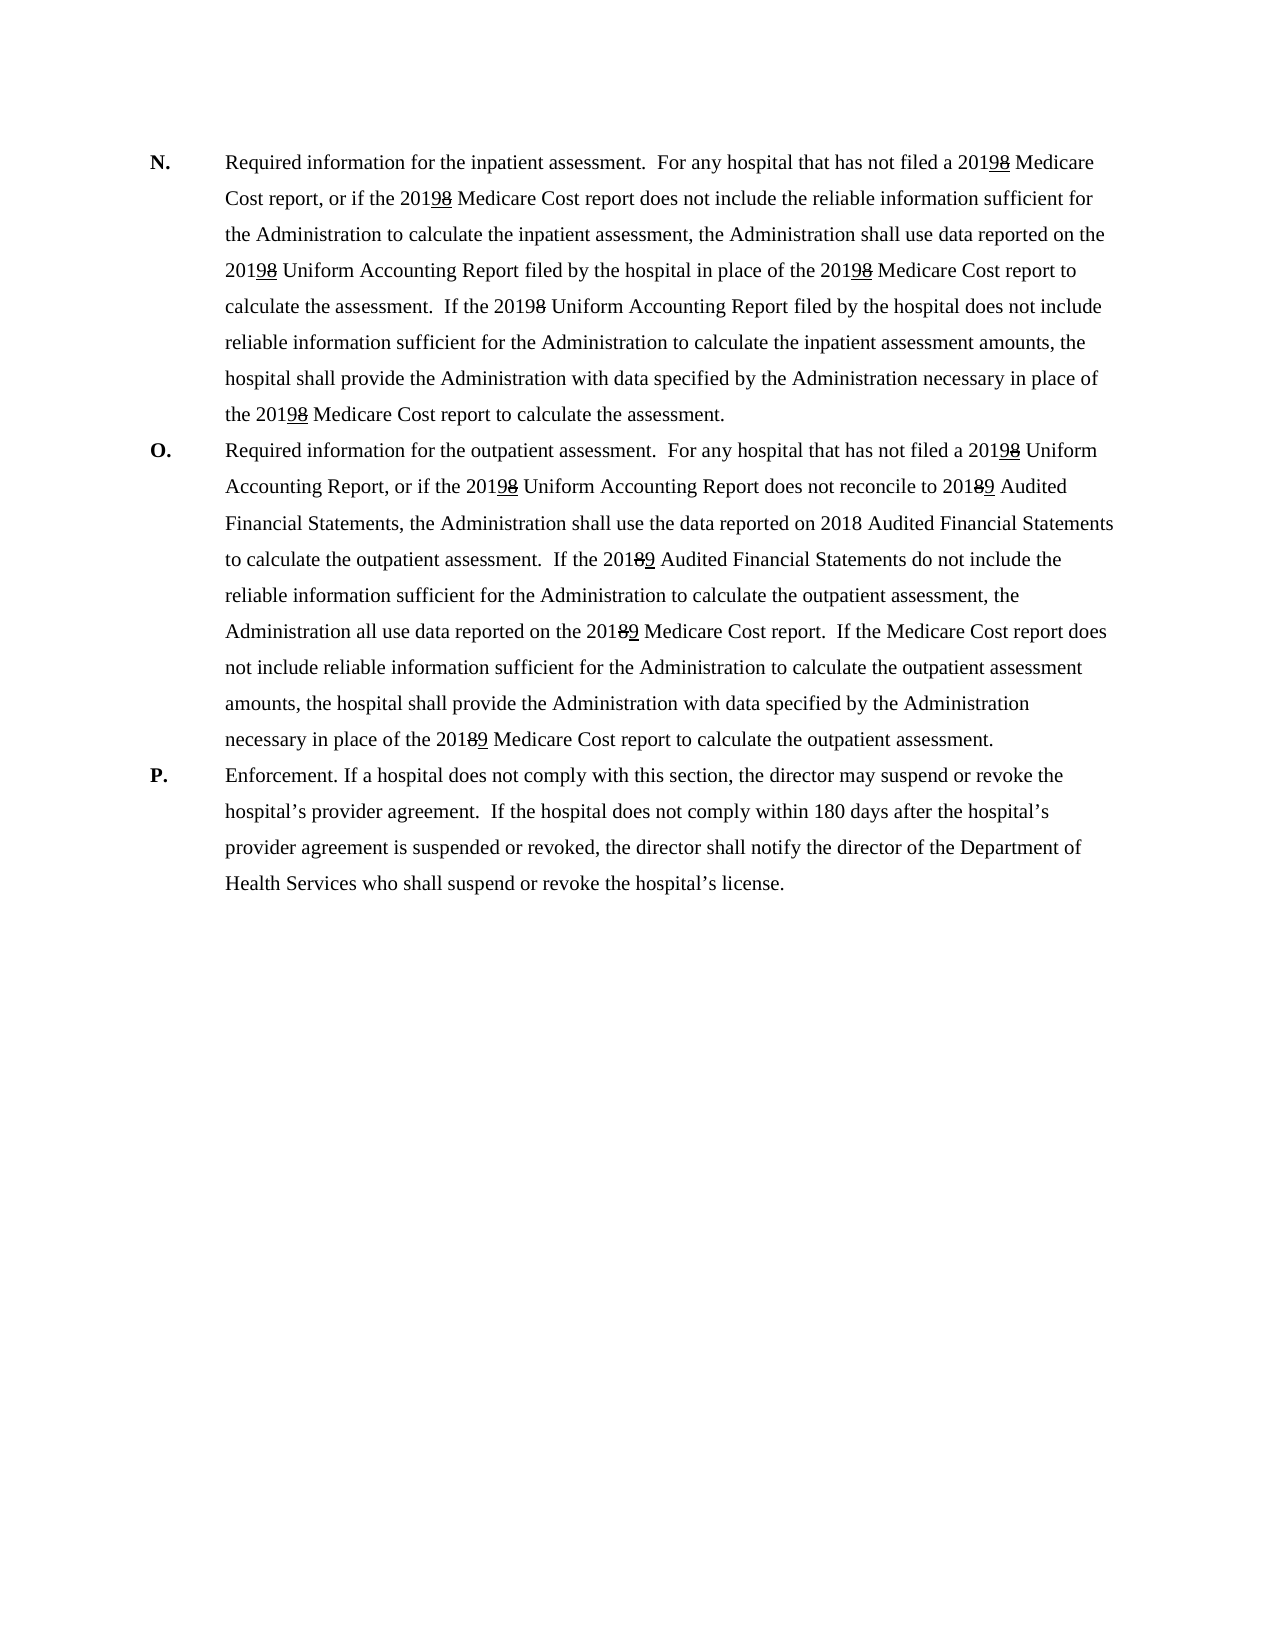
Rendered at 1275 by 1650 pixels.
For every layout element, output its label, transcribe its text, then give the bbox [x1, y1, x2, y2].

text N. Required information for the inpatient assessment. For any hospital that has not filed a 20198 Medicare Cost report, or if the 20198 Medicare Cost report does not include the reliable information sufficient for the Administration to calculate the inpatient assessment, the Administration shall use data reported on the 20198 Uniform Accounting Report filed by the hospital in place of the 20198 Medicare Cost report to calculate the assessment. If the 20198 Uniform Accounting Report filed by the hospital does not include reliable information sufficient for the Administration to calculate the inpatient assessment amounts, the hospital shall provide the Administration with data specified by the Administration necessary in place of the 20198 Medicare Cost report to calculate the assessment. [150, 150, 1115, 426]
text P. Enforcement. If a hospital does not comply with this section, the director may suspend or revoke the hospital’s provider agreement. If the hospital does not comply within 180 days after the hospital’s provider agreement is suspended or revoked, the director shall notify the director of the Department of Health Services who shall suspend or revoke the hospital’s license. [150, 763, 1120, 895]
text O. Required information for the outpatient assessment. For any hospital that has not filed a 20198 Uniform Accounting Report, or if the 20198 Uniform Accounting Report does not reconcile to 20189 Audited Financial Statements, the Administration shall use the data reported on 2018 Audited Financial Statements to calculate the outpatient assessment. If the 20189 Audited Financial Statements do not include the reliable information sufficient for the Administration to calculate the outpatient assessment, the Administration all use data reported on the 20189 Medicare Cost report. If the Medicare Cost report does not include reliable information sufficient for the Administration to calculate the outpatient assessment amounts, the hospital shall provide the Administration with data specified by the Administration necessary in place of the 20189 Medicare Cost report to calculate the outpatient assessment. [150, 438, 1115, 751]
